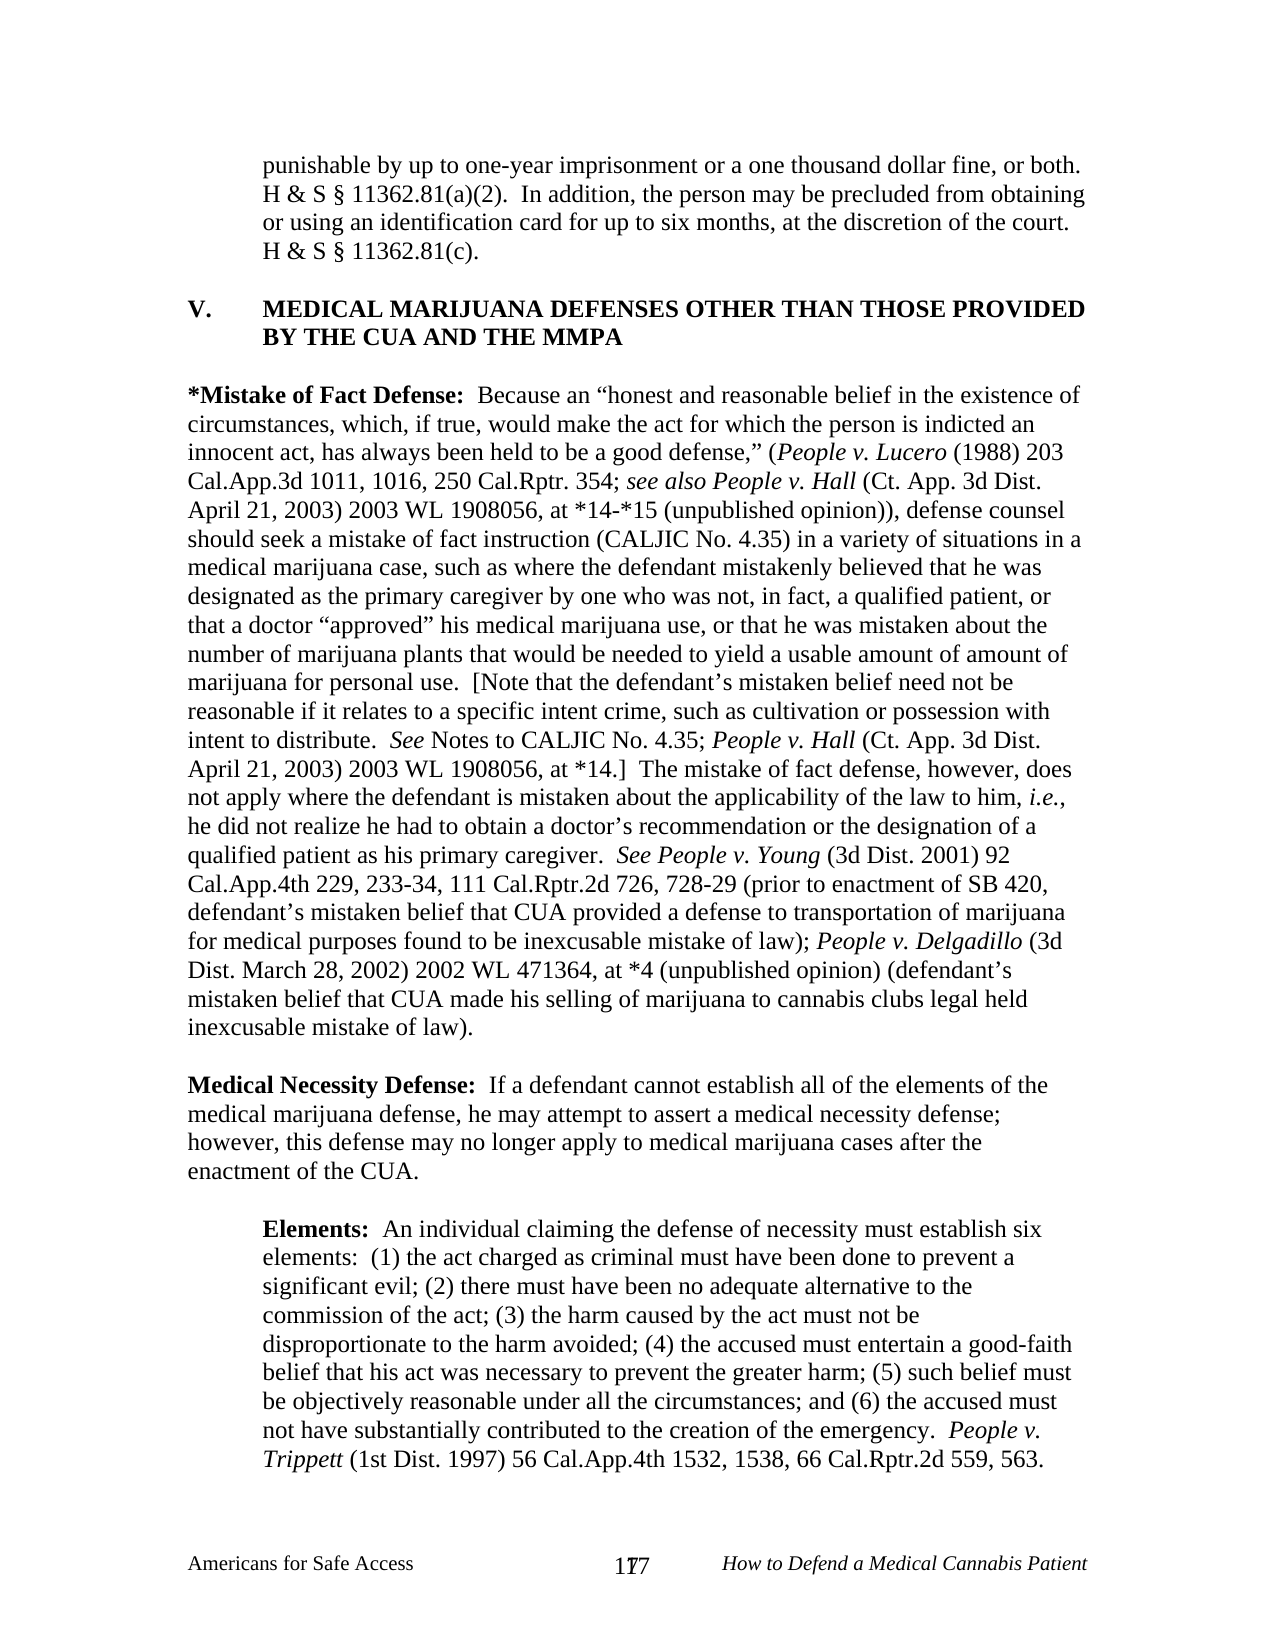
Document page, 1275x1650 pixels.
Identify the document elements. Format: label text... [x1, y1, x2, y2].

text Elements: An individual claiming the defense of necessity must establish six elements: (1) the act charged as criminal must have been done to prevent a significant evil; (2) there must have been no adequate alternative to the commission of the act; (3) the harm caused by the act must not be disproportionate to the harm avoided; (4) the accused must entertain a good-faith belief that his act was necessary to prevent the greater harm; (5) such belief must be objectively reasonable under all the circumstances; and (6) the accused must not have substantially contributed to the creation of the emergency. People v. Trippett (1st Dist. 1997) 56 Cal.App.4th 1532, 1538, 66 Cal.Rptr.2d 559, 563. [262, 1214, 1087, 1472]
text *Mistake of Fact Defense: Because an “honest and reasonable belief in the existence of circumstances, which, if true, would make the act for which the person is indicted an innocent act, has always been held to be a good defense,” (People v. Lucero (1988) 203 Cal.App.3d 1011, 1016, 250 Cal.Rptr. 354; see also People v. Hall (Ct. App. 3d Dist. April 21, 2003) 2003 WL 1908056, at *14-*15 (unpublished opinion)), defense counsel should seek a mistake of fact instruction (CALJIC No. 4.35) in a variety of situations in a medical marijuana case, such as where the defendant mistakenly believed that he was designated as the primary caregiver by one who was not, in fact, a qualified patient, or that a doctor “approved” his medical marijuana use, or that he was mistaken about the number of marijuana plants that would be needed to yield a usable amount of amount of marijuana for personal use. [Note that the defendant’s mistaken belief need not be reasonable if it relates to a specific intent crime, such as cultivation or possession with intent to distribute. See Notes to CALJIC No. 4.35; People v. Hall (Ct. App. 3d Dist. April 21, 2003) 2003 WL 1908056, at *14.] The mistake of fact defense, however, does not apply where the defendant is mistaken about the applicability of the law to him, i.e., he did not realize he had to obtain a doctor’s recommendation or the designation of a qualified patient as his primary caregiver. See People v. Young (3d Dist. 2001) 92 Cal.App.4th 229, 233-34, 111 Cal.Rptr.2d 726, 728-29 (prior to enactment of SB 420, defendant’s mistaken belief that CUA provided a defense to transportation of marijuana for medical purposes found to be inexcusable mistake of law); People v. Delgadillo (3d Dist. March 28, 2002) 2002 WL 471364, at *4 (unpublished opinion) (defendant’s mistaken belief that CUA made his selling of marijuana to cannabis clubs legal held inexcusable mistake of law). [187, 380, 1087, 1041]
text V. MEDICAL MARIJUANA DEFENSES OTHER THAN THOSE PROVIDED BY THE CUA AND THE MMPA [187, 294, 1087, 351]
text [262, 150, 1087, 265]
text Medical Necessity Defense: If a defendant cannot establish all of the elements of the medical marijuana defense, he may attempt to assert a medical necessity defense; however, this defense may no longer apply to medical marijuana cases after the enactment of the CUA. [187, 1070, 1087, 1185]
